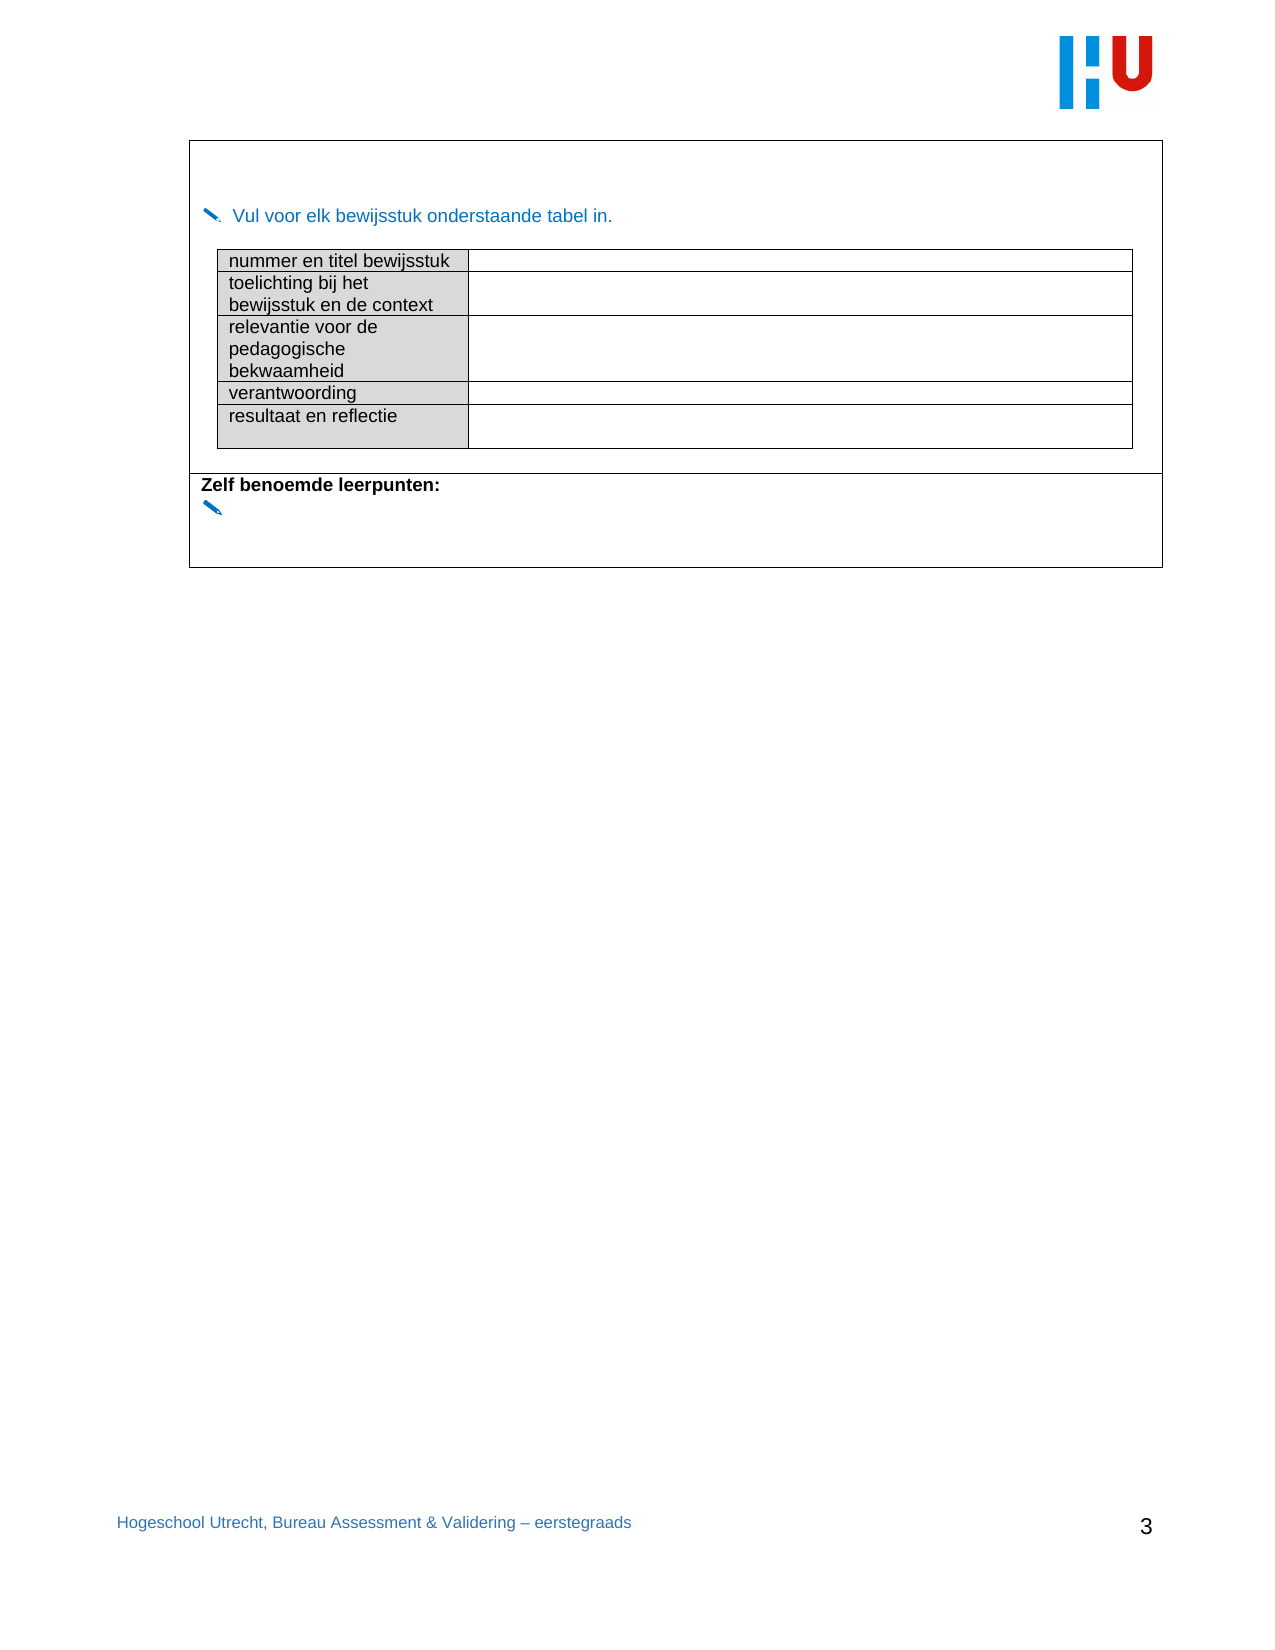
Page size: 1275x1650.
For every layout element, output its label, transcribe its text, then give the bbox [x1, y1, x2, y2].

picture [1059, 36, 1158, 109]
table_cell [190, 141, 1162, 472]
table_cell Zelf benoemde leerpunten: [190, 474, 1162, 567]
